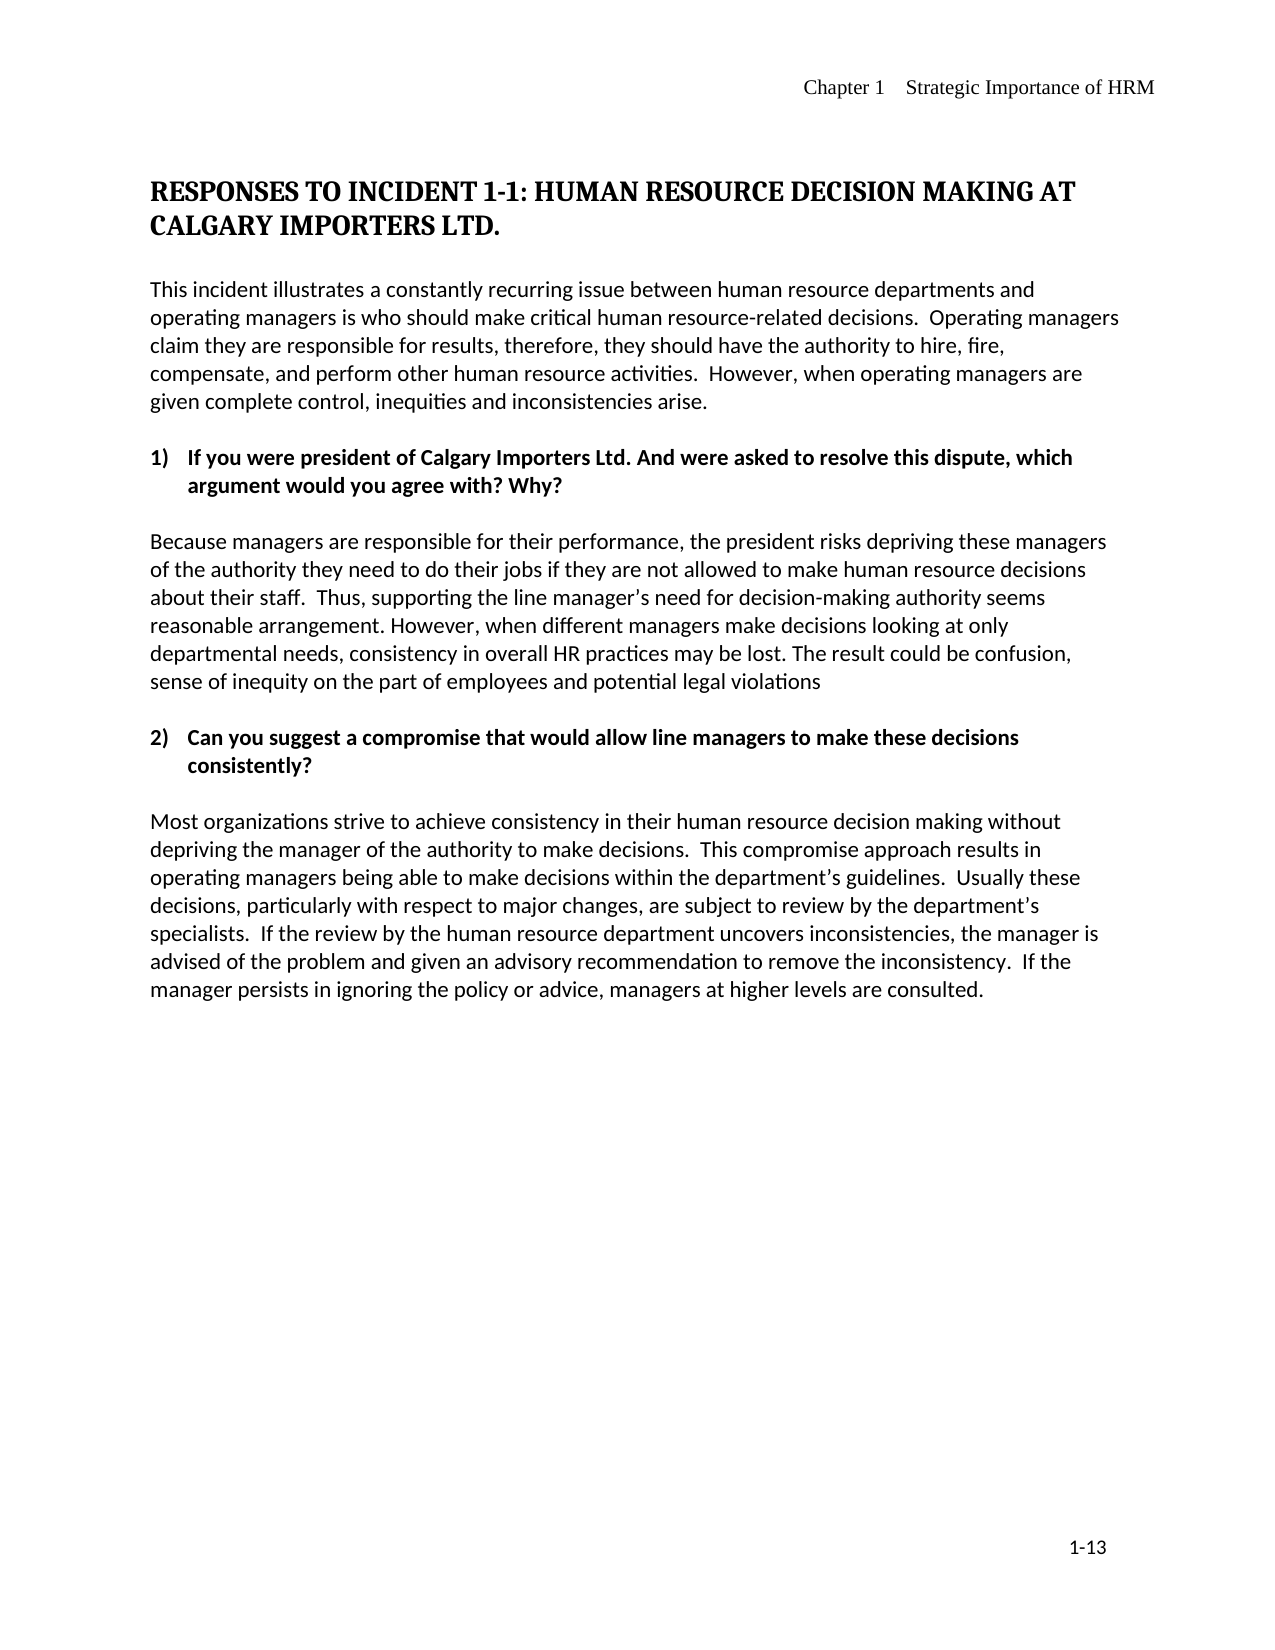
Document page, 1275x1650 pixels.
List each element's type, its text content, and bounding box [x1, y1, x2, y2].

text This incident illustrates a constantly recurring issue between human resource departments and operating managers is who should make critical human resource-related decisions. Operating managers claim they are responsible for results, therefore, they should have the authority to hire, fire, compensate, and perform other human resource activities. However, when operating managers are given complete control, inequities and inconsistencies arise. [150, 275, 1125, 415]
text RESPONSES TO INCIDENT 1-1: HUMAN RESOURCE DECISION MAKING AT CALGARY IMPORTERS LTD. [150, 175, 1125, 242]
list If you were president of Calgary Importers Ltd. And were asked to resolve this dispute, which argument would you agree with? Why? [150, 443, 1125, 499]
list Can you suggest a compromise that would allow line managers to make these decisions consistently? [150, 723, 1125, 779]
text Because managers are responsible for their performance, the president risks depriving these managers of the authority they need to do their jobs if they are not allowed to make human resource decisions about their staff. Thus, supporting the line manager’s need for decision-making authority seems reasonable arrangement. However, when different managers make decisions looking at only departmental needs, consistency in overall HR practices may be lost. The result could be confusion, sense of inequity on the part of employees and potential legal violations [150, 527, 1125, 695]
text Most organizations strive to achieve consistency in their human resource decision making without depriving the manager of the authority to make decisions. This compromise approach results in operating managers being able to make decisions within the department’s guidelines. Usually these decisions, particularly with respect to major changes, are subject to review by the department’s specialists. If the review by the human resource department uncovers inconsistencies, the manager is advised of the problem and given an advisory recommendation to remove the inconsistency. If the manager persists in ignoring the policy or advice, managers at higher levels are consulted. [150, 807, 1125, 1003]
